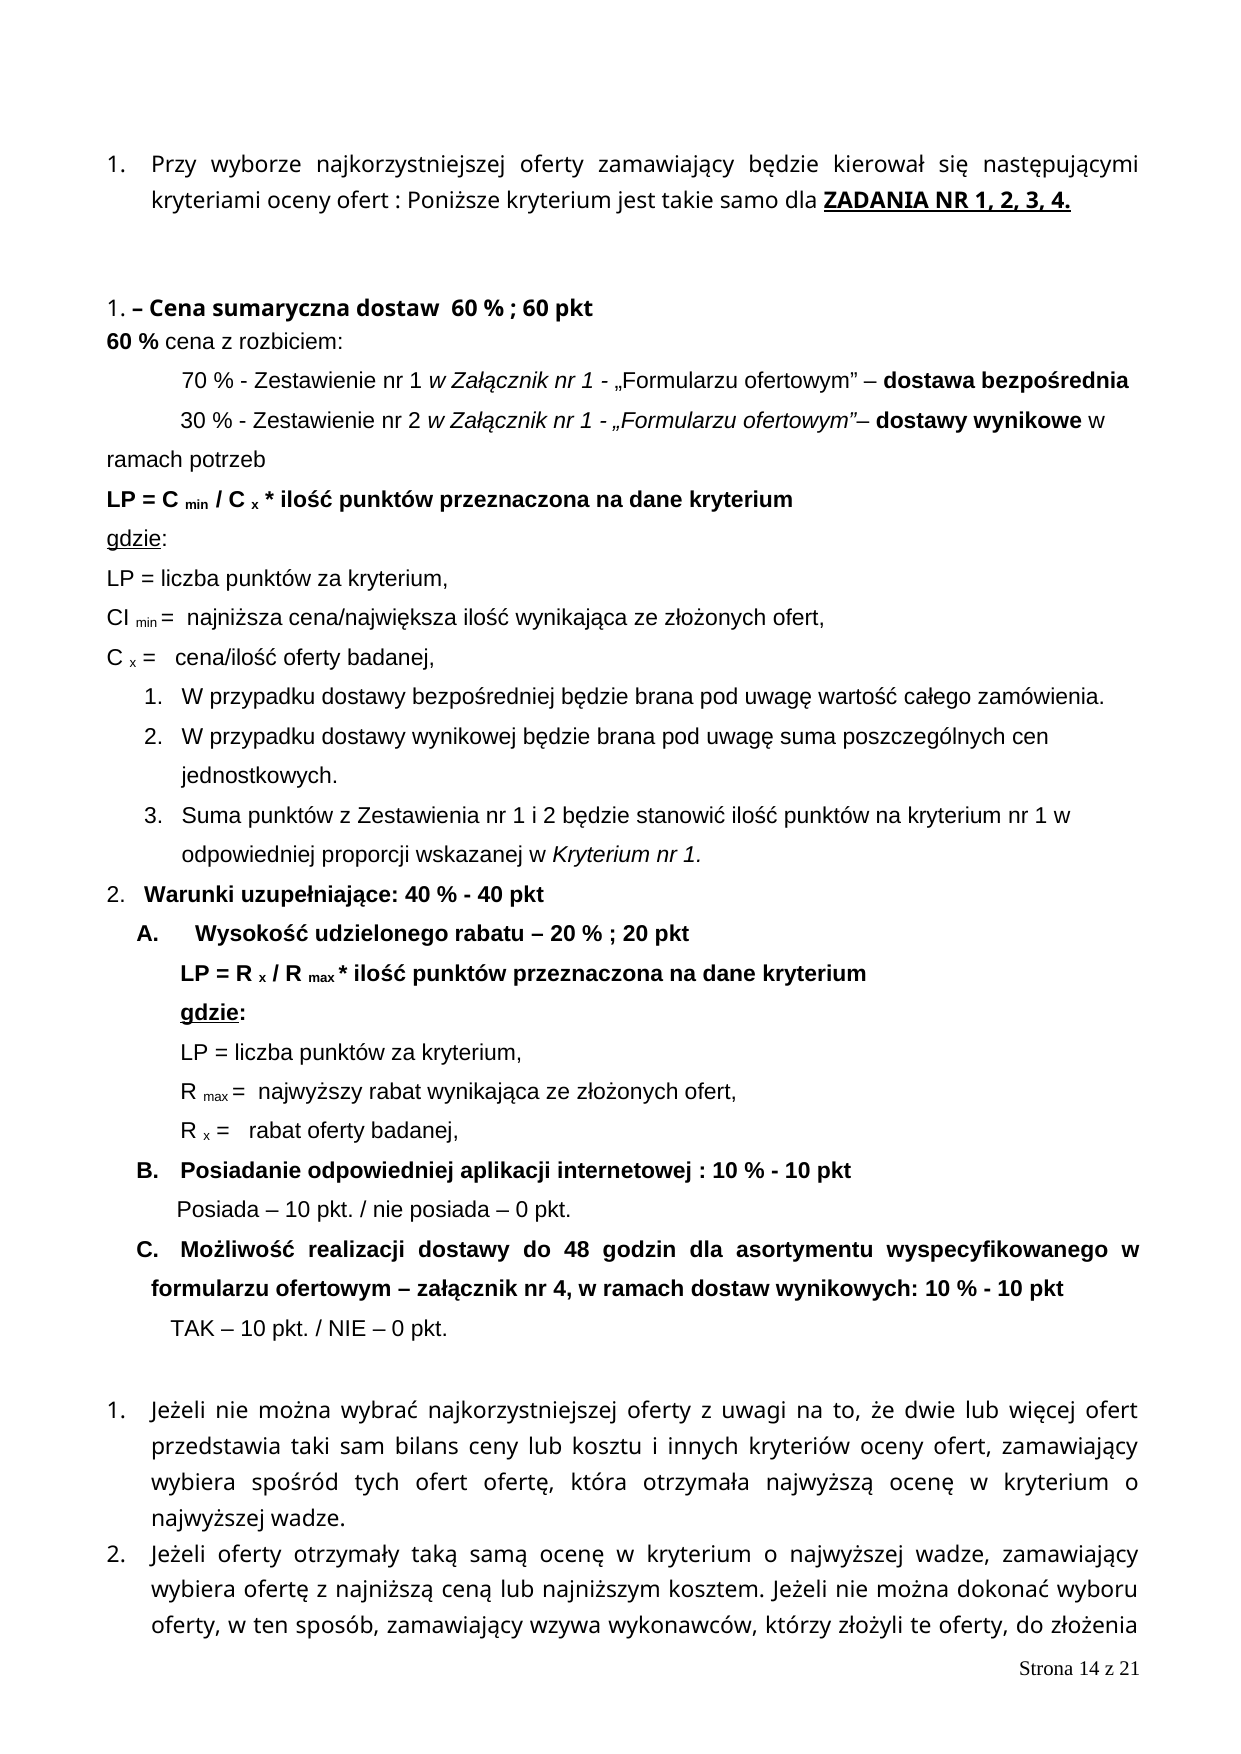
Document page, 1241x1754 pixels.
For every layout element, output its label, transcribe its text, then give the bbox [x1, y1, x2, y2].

list Wysokość udzielonego rabatu – 20 % ; 20 pkt [136, 920, 1140, 946]
text LP = C min / C x * ilość punktów przeznaczona na dane kryterium [106, 486, 1140, 512]
text Posiada – 10 pkt. / nie posiada – 0 pkt. [106, 1196, 1140, 1223]
text TAK – 10 pkt. / NIE – 0 pkt. [106, 1315, 1140, 1341]
list Posiadanie odpowiedniej aplikacji internetowej : 10 % - 10 pkt [136, 1157, 1140, 1183]
text R max = najwyższy rabat wynikająca ze złożonych ofert, [180, 1078, 1140, 1104]
list Możliwość realizacji dostawy do 48 godzin dla asortymentu wyspecyfikowanego w formularzu ofertowym – załącznik nr 4, w ramach dostaw wynikowych: 10 % - 10 pkt [136, 1236, 1140, 1302]
text 70 % - Zestawienie nr 1 w Załącznik nr 1 - „Formularzu ofertowym” – dostawa bezpośrednia [181, 367, 1140, 394]
text 60 % cena z rozbiciem: [106, 328, 1140, 354]
text R x = rabat oferty badanej, [180, 1117, 1140, 1144]
text LP = R x / R max * ilość punktów przeznaczona na dane kryterium [180, 959, 1140, 986]
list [106, 1537, 1140, 1641]
text LP = liczba punktów za kryterium, [106, 565, 1140, 591]
list Jeżeli nie można wybrać najkorzystniejszej oferty z uwagi na to, że dwie lub więcej ofert przedstawia taki sam bilans ceny lub kosztu i innych kryteriów oceny ofert, zamawiający wybiera spośród tych ofert ofertę, która otrzymała najwyższą ocenę w kryterium o najwyższej wadze. [106, 1394, 1140, 1533]
text C x = cena/ilość oferty badanej, [106, 644, 1140, 670]
text gdzie: [180, 999, 1140, 1025]
list Warunki uzupełniające: 40 % - 40 pkt [106, 881, 1140, 907]
list W przypadku dostawy wynikowej będzie brana pod uwagę suma poszczególnych cen jednostkowych. [144, 723, 1140, 788]
text 1. – Cena sumaryczna dostaw 60 % ; 60 pkt [106, 292, 1140, 323]
text CI min = najniższa cena/największa ilość wynikająca ze złożonych ofert, [106, 604, 1140, 631]
list Przy wyborze najkorzystniejszej oferty zamawiający będzie kierował się następującymi kryteriami oceny ofert : Poniższe kryterium jest takie samo dla ZADANIA NR 1, 2, 3, 4. [106, 148, 1140, 215]
text LP = liczba punktów za kryterium, [180, 1038, 1140, 1065]
list Suma punktów z Zestawienia nr 1 i 2 będzie stanowić ilość punktów na kryterium nr 1 w odpowiedniej proporcji wskazanej w Kryterium nr 1. [144, 802, 1140, 867]
text gdzie: [106, 525, 1140, 552]
list W przypadku dostawy bezpośredniej będzie brana pod uwagę wartość całego zamówienia. [144, 683, 1140, 709]
text 30 % - Zestawienie nr 2 w Załącznik nr 1 - „Formularzu ofertowym”– dostawy wynikowe w ramach potrzeb [106, 407, 1140, 473]
